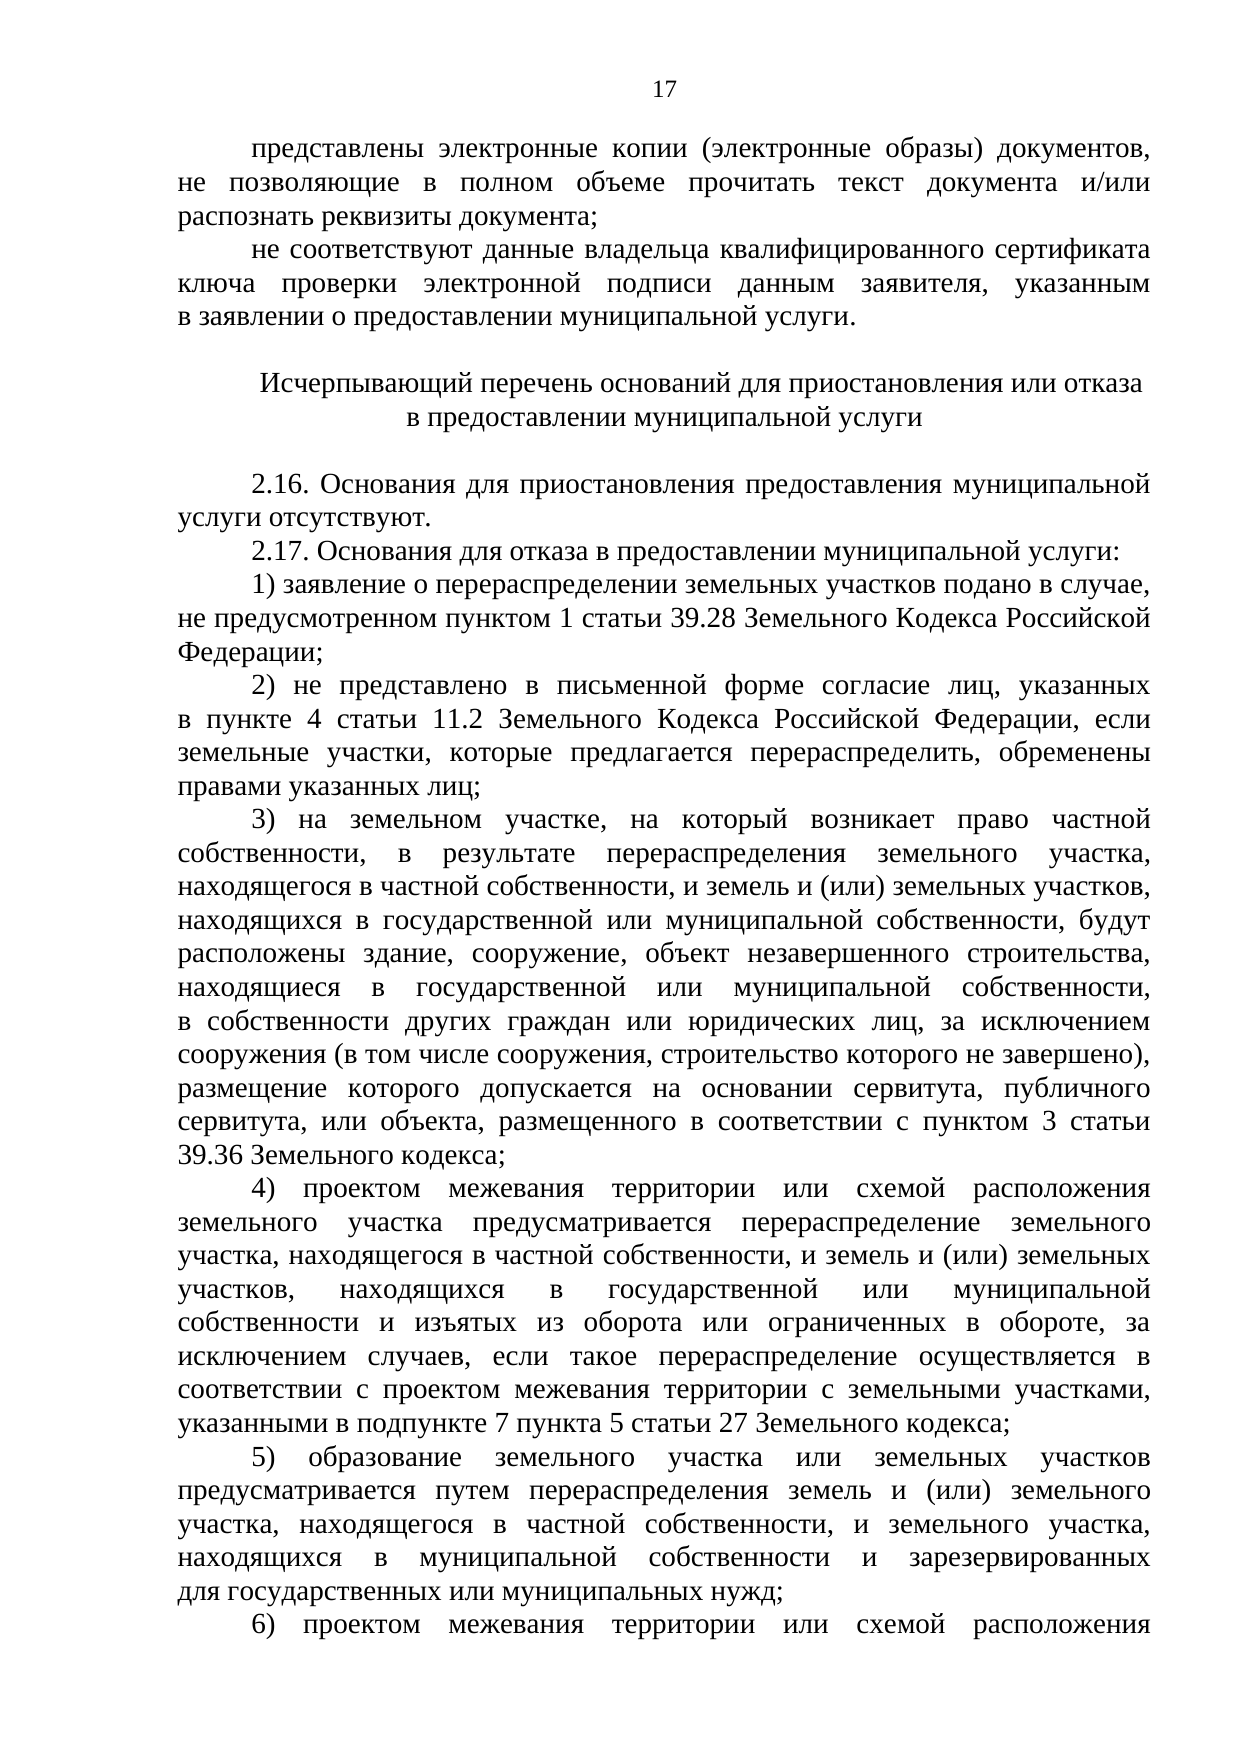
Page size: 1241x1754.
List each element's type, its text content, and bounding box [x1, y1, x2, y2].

text не соответствуют данные владельца квалифицированного сертификата ключа проверки электронной подписи данным заявителя, указанным в заявлении о предоставлении муниципальной услуги. [177, 231, 1152, 332]
text 3) на земельном участке, на который возникает право частной собственности, в результате перераспределения земельного участка, находящегося в частной собственности, и земель и (или) земельных участков, находящихся в государственной или муниципальной собственности, будут расположены здание, сооружение, объект незавершенного строительства, находящиеся в государственной или муниципальной собственности, в собственности других граждан или юридических лиц, за исключением сооружения (в том числе сооружения, строительство которого не завершено), размещение которого допускается на основании сервитута, публичного сервитута, или объекта, размещенного в соответствии с пунктом 3 статьи 39.36 Земельного кодекса; [177, 801, 1152, 1170]
text Исчерпывающий перечень оснований для приостановления или отказа в предоставлении муниципальной услуги [177, 365, 1152, 432]
text 5) образование земельного участка или земельных участков предусматривается путем перераспределения земель и (или) земельного участка, находящегося в частной собственности, и земельного участка, находящихся в муниципальной собственности и зарезервированных для государственных или муниципальных нужд; [177, 1439, 1152, 1606]
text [177, 1606, 1152, 1640]
text 4) проектом межевания территории или схемой расположения земельного участка предусматривается перераспределение земельного участка, находящегося в частной собственности, и земель и (или) земельных участков, находящихся в государственной или муниципальной собственности и изъятых из оборота или ограниченных в обороте, за исключением случаев, если такое перераспределение осуществляется в соответствии с проектом межевания территории с земельными участками, указанными в подпункте 7 пункта 5 статьи 27 Земельного кодекса; [177, 1170, 1152, 1439]
text 2.16. Основания для приостановления предоставления муниципальной услуги отсутствуют. [177, 466, 1152, 533]
text представлены электронные копии (электронные образы) документов, не позволяющие в полном объеме прочитать текст документа и/или распознать реквизиты документа; [177, 131, 1152, 231]
text 2) не представлено в письменной форме согласие лиц, указанных в пункте 4 статьи 11.2 Земельного Кодекса Российской Федерации, если земельные участки, которые предлагается перераспределить, обременены правами указанных лиц; [177, 667, 1152, 801]
text 2.17. Основания для отказа в предоставлении муниципальной услуги: [177, 533, 1152, 567]
text 1) заявление о перераспределении земельных участков подано в случае, не предусмотренном пунктом 1 статьи 39.28 Земельного Кодекса Российской Федерации; [177, 567, 1152, 667]
